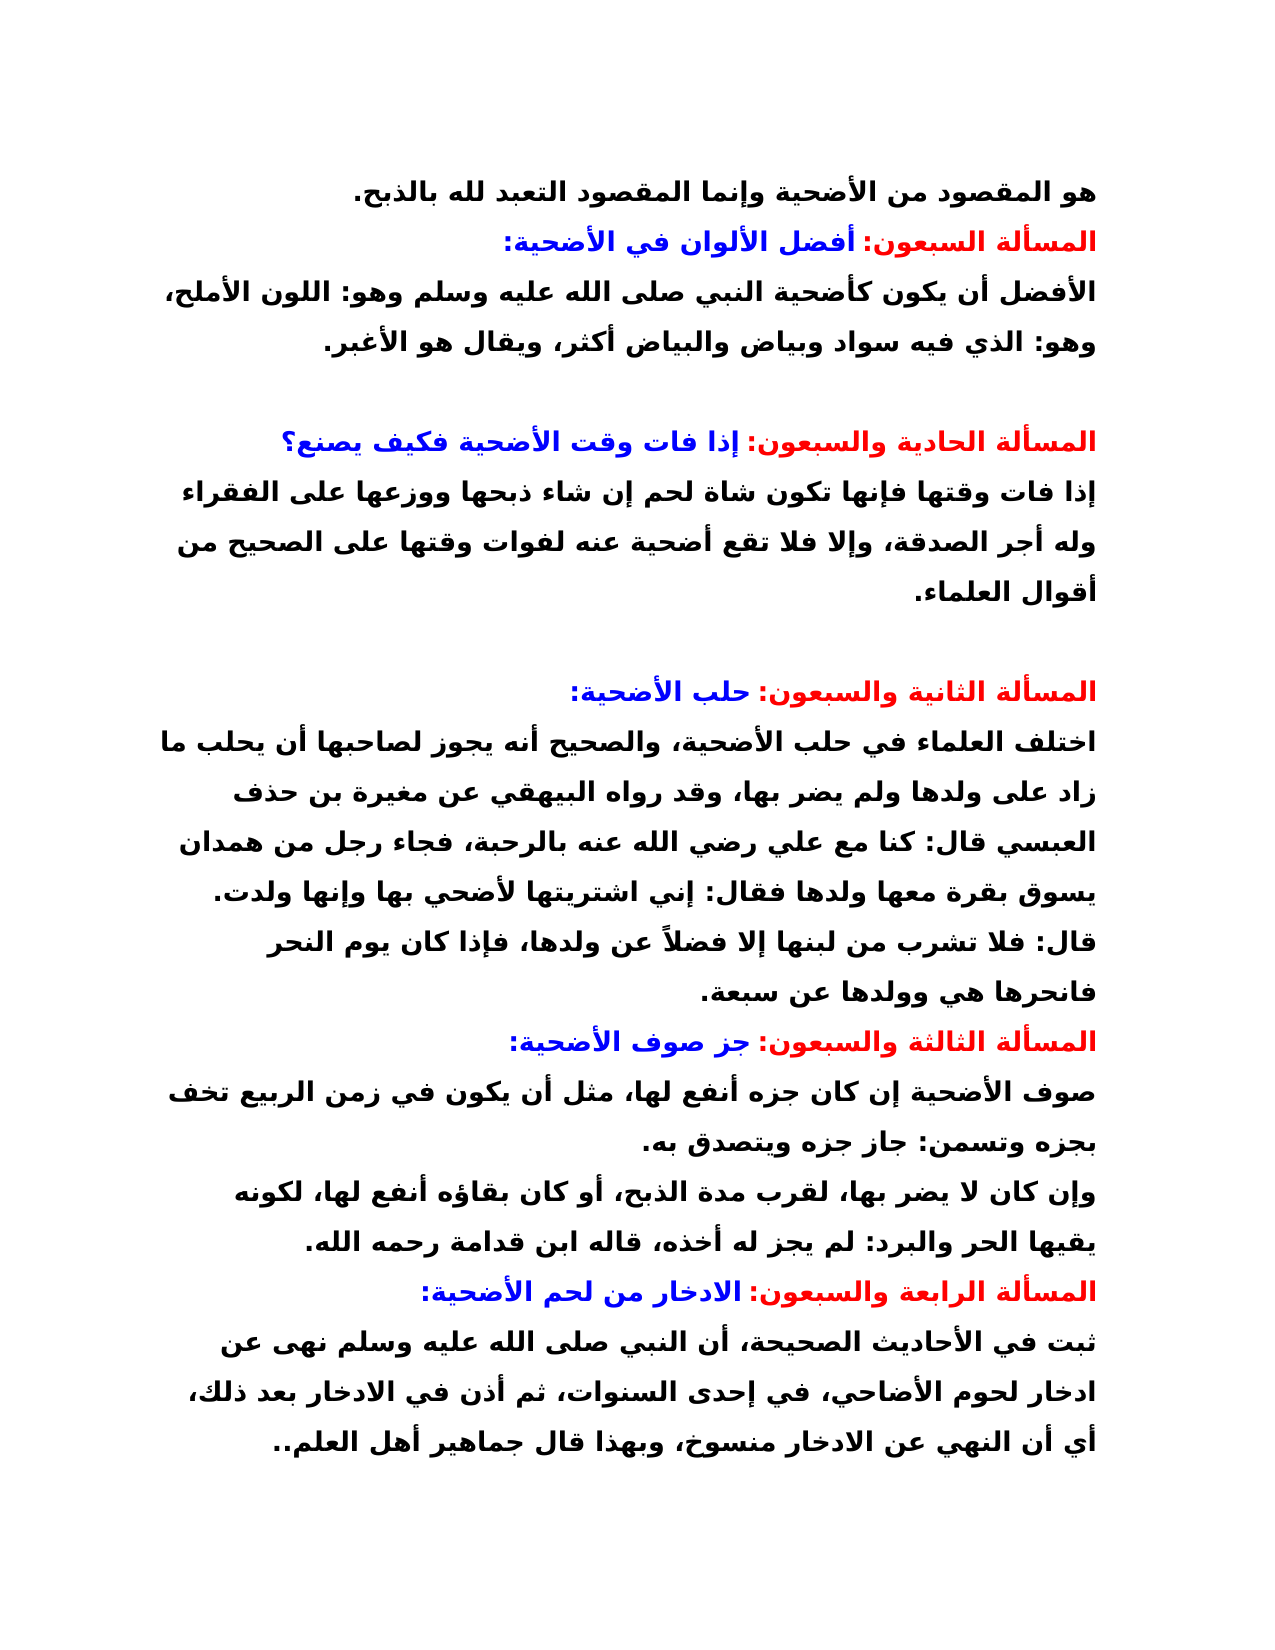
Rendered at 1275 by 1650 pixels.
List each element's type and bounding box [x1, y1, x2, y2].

table_cell [150, 150, 1105, 1466]
